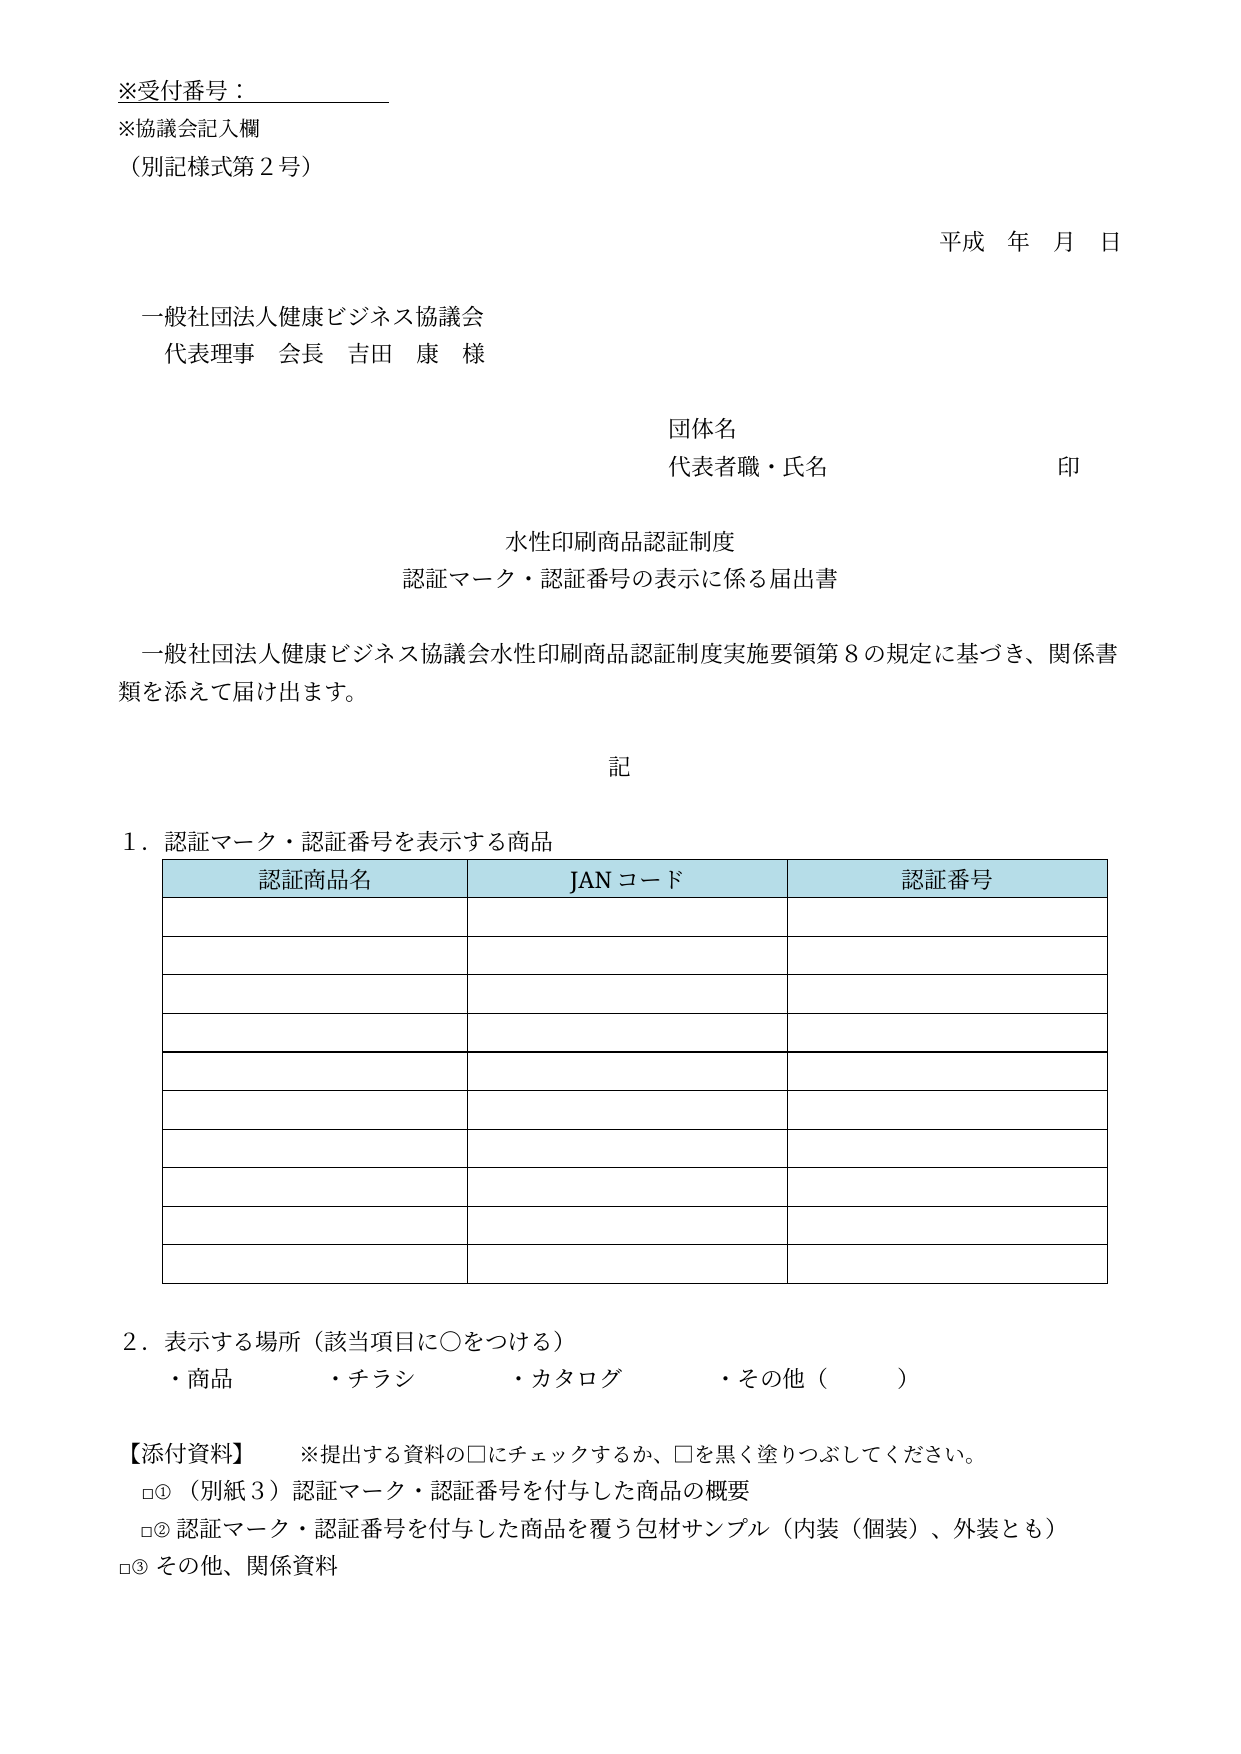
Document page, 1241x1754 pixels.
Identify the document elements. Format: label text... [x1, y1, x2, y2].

table_header 認証商品名 [163, 860, 467, 897]
table_cell [163, 975, 467, 1013]
text 一般社団法人健康ビジネス協議会水性印刷商品認証制度実施要領第８の規定に基づき、関係書類を添えて届け出ます。 [118, 634, 1122, 709]
text ２．表示する場所（該当項目に○をつける） [118, 1321, 1122, 1359]
table_cell [163, 1245, 467, 1283]
text ・商品 ・チラシ ・カタログ ・その他（ ） [118, 1359, 1122, 1396]
text 代表理事 会長 吉田 康 様 [118, 334, 1122, 371]
table_cell [163, 1130, 467, 1167]
table_cell [163, 1091, 467, 1128]
table_cell [163, 1014, 467, 1051]
table_cell [788, 1168, 1107, 1206]
text 団体名 [118, 409, 1122, 446]
text □③ その他、関係資料 [118, 1546, 1122, 1584]
text ※受付番号： [118, 71, 1122, 109]
table_cell [468, 1053, 787, 1090]
table_cell [468, 1207, 787, 1244]
text 記 [118, 746, 1122, 784]
table_cell [468, 937, 787, 974]
table_cell [788, 937, 1107, 974]
table_cell [788, 1245, 1107, 1283]
table_cell [468, 975, 787, 1013]
text 認証マーク・認証番号の表示に係る届出書 [118, 559, 1122, 596]
table_cell [163, 898, 467, 936]
table_cell [788, 1130, 1107, 1167]
table_header JANコード [468, 860, 787, 897]
table_cell [163, 1207, 467, 1244]
table_cell [788, 975, 1107, 1013]
table_cell [163, 937, 467, 974]
text 水性印刷商品認証制度 [118, 521, 1122, 559]
table_cell [788, 1053, 1107, 1090]
text ※協議会記入欄 [118, 109, 1122, 146]
table_cell [163, 1053, 467, 1090]
table_cell [788, 1091, 1107, 1128]
text □② 認証マーク・認証番号を付与した商品を覆う包材サンプル（内装（個装）、外装とも） [140, 1509, 1122, 1546]
table_cell [788, 1014, 1107, 1051]
text 平成 年 月 日 [118, 221, 1122, 259]
table_cell [788, 898, 1107, 936]
text １．認証マーク・認証番号を表示する商品 [118, 821, 1122, 859]
table_cell [468, 1168, 787, 1206]
text 代表者職・氏名 印 [118, 446, 1122, 484]
table_header 認証番号 [788, 860, 1107, 897]
text （別記様式第２号） [118, 146, 1122, 184]
table_cell [788, 1207, 1107, 1244]
text 【添付資料】 ※提出する資料の□にチェックするか、□を黒く塗りつぶしてください。 [118, 1434, 1122, 1471]
text 一般社団法人健康ビジネス協議会 [118, 296, 1122, 334]
table_cell [163, 1168, 467, 1206]
table_cell [468, 898, 787, 936]
text □① （別紙３）認証マーク・認証番号を付与した商品の概要 [118, 1471, 1122, 1509]
table_cell [468, 1130, 787, 1167]
table_cell [468, 1091, 787, 1128]
table_cell [468, 1014, 787, 1051]
table_cell [468, 1245, 787, 1283]
